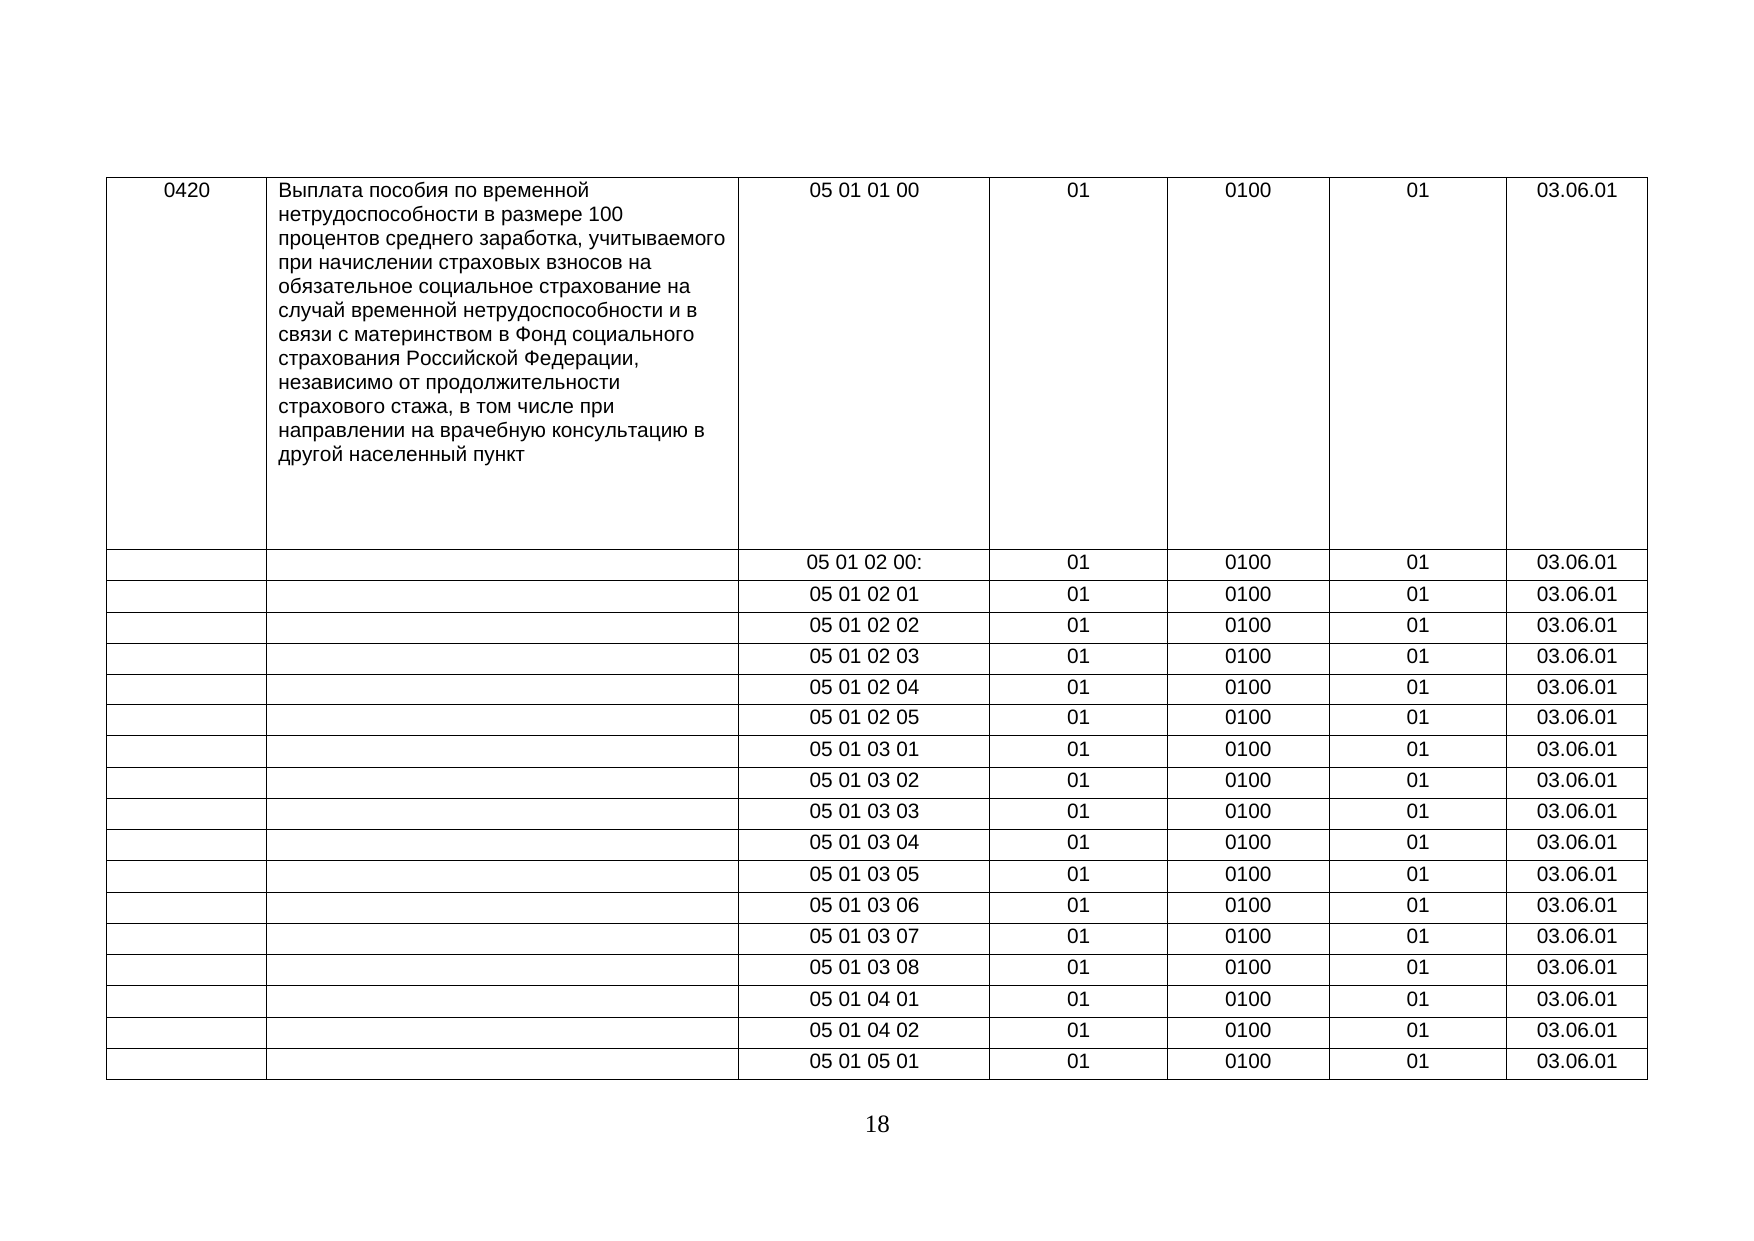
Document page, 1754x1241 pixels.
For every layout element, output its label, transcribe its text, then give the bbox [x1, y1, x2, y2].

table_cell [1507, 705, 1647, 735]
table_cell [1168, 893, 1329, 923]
table_cell 03.06.01 [1507, 550, 1647, 580]
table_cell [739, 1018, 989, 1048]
table_cell 01 [1330, 581, 1506, 612]
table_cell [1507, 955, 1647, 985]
table_cell 01 [990, 613, 1167, 643]
table_cell 05 01 02 00: [739, 550, 989, 580]
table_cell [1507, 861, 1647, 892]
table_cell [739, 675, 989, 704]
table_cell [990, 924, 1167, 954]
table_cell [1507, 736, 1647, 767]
table_cell [267, 550, 738, 580]
table_cell [107, 581, 266, 612]
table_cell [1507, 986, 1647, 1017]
table_cell 01 [1330, 613, 1506, 643]
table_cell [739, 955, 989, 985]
table_cell 05 01 02 02 [739, 613, 989, 643]
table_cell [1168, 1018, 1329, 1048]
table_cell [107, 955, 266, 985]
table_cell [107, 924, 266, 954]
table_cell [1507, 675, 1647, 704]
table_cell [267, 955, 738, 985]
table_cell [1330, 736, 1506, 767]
table_cell 0100 [1168, 644, 1329, 674]
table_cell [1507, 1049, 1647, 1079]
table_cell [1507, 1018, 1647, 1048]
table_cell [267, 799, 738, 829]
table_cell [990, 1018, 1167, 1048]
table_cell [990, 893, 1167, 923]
table_cell 05 01 01 00 [739, 178, 989, 549]
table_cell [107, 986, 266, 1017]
table_cell 03.06.01 [1507, 613, 1647, 643]
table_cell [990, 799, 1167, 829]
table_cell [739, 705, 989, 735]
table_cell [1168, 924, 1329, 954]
table_cell 01 [1330, 644, 1506, 674]
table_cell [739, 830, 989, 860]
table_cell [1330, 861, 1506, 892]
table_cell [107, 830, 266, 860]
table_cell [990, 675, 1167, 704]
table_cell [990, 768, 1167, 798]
table_cell 03.06.01 [1507, 178, 1647, 549]
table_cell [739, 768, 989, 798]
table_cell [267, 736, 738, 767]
table_cell 0420 [107, 178, 266, 549]
table_cell [267, 613, 738, 643]
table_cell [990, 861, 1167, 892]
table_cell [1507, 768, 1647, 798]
table_cell 01 [990, 178, 1167, 549]
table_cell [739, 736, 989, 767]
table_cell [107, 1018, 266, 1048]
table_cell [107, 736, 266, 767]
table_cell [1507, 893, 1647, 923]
table_cell 0100 [1168, 550, 1329, 580]
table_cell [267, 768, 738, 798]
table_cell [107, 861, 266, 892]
table_cell 01 [990, 550, 1167, 580]
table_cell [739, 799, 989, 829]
table_cell 0100 [1168, 581, 1329, 612]
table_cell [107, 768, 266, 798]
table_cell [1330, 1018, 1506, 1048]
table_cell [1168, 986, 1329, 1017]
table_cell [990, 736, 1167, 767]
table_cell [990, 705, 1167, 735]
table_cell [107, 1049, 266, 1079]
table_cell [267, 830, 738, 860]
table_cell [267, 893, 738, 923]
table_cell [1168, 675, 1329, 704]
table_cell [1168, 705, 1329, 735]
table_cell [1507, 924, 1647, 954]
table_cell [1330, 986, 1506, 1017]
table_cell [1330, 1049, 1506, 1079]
table_cell 01 [990, 644, 1167, 674]
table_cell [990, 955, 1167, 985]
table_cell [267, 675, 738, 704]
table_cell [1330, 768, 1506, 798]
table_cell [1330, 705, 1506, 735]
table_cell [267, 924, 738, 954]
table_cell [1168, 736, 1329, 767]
table_cell 0100 [1168, 613, 1329, 643]
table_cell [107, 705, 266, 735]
table_cell [107, 675, 266, 704]
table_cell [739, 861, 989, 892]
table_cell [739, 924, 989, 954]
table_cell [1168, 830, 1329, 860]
table_cell [107, 644, 266, 674]
table_cell 03.06.01 [1507, 644, 1647, 674]
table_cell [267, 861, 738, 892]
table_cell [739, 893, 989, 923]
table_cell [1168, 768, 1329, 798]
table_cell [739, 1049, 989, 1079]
table_cell [107, 613, 266, 643]
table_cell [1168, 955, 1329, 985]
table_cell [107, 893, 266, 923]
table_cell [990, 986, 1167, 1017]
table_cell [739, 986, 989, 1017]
table_cell [107, 550, 266, 580]
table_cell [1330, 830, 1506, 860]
table_cell 05 01 02 01 [739, 581, 989, 612]
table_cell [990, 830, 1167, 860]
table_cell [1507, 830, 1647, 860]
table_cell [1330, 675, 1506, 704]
table_cell 0100 [1168, 178, 1329, 549]
table_cell [267, 581, 738, 612]
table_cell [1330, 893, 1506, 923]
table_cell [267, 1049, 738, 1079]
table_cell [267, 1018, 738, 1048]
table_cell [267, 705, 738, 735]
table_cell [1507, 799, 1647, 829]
table_cell 03.06.01 [1507, 581, 1647, 612]
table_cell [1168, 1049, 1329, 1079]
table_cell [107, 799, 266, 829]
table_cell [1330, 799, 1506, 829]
table_cell 01 [990, 581, 1167, 612]
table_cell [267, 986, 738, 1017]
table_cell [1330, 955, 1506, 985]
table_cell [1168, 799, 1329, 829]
table_cell 05 01 02 03 [739, 644, 989, 674]
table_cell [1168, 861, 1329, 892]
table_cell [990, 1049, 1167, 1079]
table_cell Выплата пособия по временной нетрудоспособности в размере 100 процентов среднего заработка, учитываемого при начислении страховых взносов на обязательное социальное страхование на случай временной нетрудоспособности и в связи с материнством в Фонд социального страхования Российской Федерации, независимо от продолжительности страхового стажа, в том числе при направлении на врачебную консультацию в другой населенный пункт [267, 178, 738, 549]
table_cell 01 [1330, 178, 1506, 549]
table_cell 01 [1330, 550, 1506, 580]
table_cell [267, 644, 738, 674]
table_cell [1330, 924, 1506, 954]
